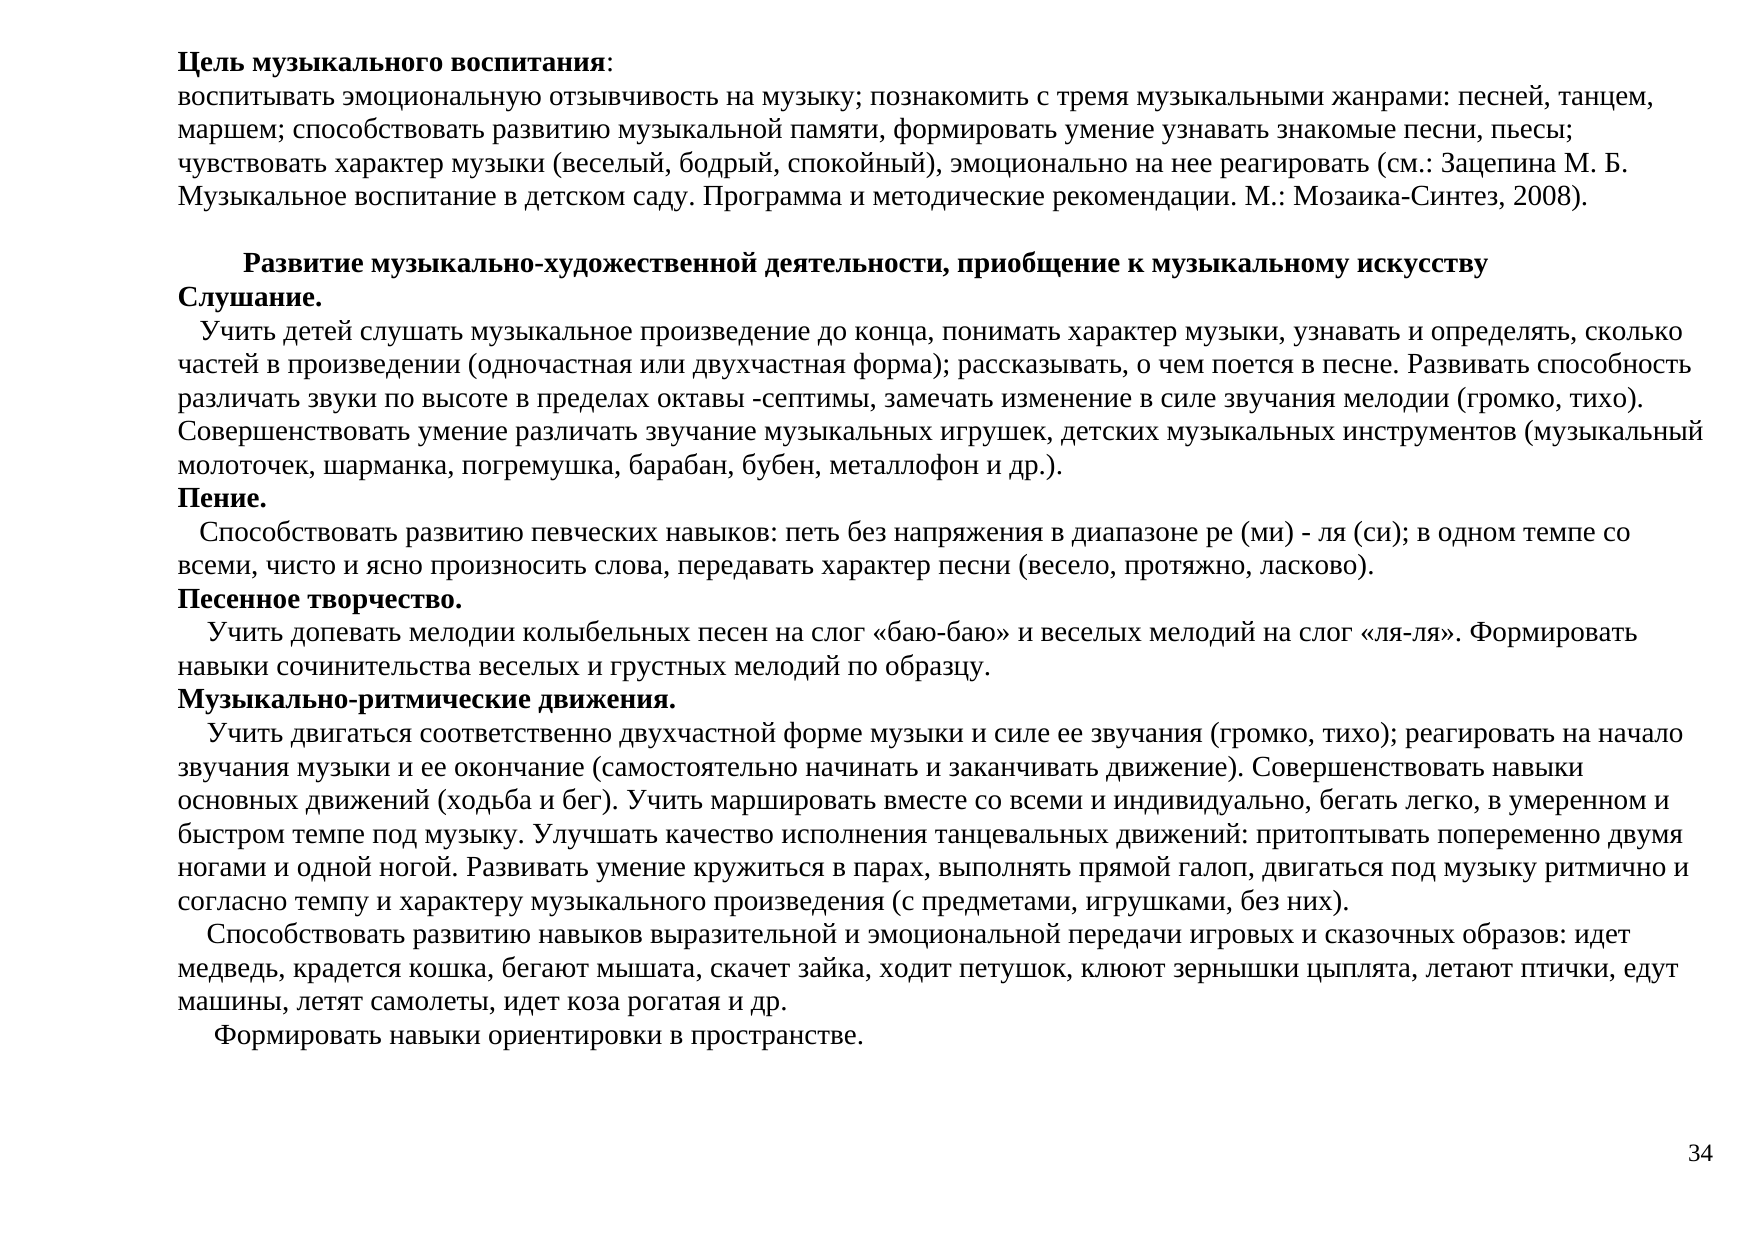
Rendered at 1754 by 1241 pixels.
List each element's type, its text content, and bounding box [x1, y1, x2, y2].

text Пение. [177, 480, 1713, 514]
text воспитывать эмоциональную отзывчивость на музыку; познакомить с тремя музыкальными жанрами: песней, танцем, маршем; способствовать развитию музыкальной памяти, формировать умение узнавать знакомые песни, пьесы; чувствовать характер музыки (веселый, бодрый, спокойный), эмоционально на нее реагировать (см.: Зацепина М. Б. Музыкальное воспитание в детском саду. Программа и методические рекомендации. М.: Мозаика-Синтез, 2008). [177, 78, 1713, 212]
text Способствовать развитию певческих навыков: петь без напряжения в диапазоне ре (ми) - ля (си); в одном темпе со всеми, чисто и ясно произносить слова, передавать характер песни (весело, протяжно, ласково). [177, 514, 1713, 581]
text Учить двигаться соответственно двухчастной форме музыки и силе ее звучания (громко, тихо); реагировать на начало звучания музыки и ее окончание (самостоятельно начинать и заканчивать движение). Совершенствовать навыки основных движений (ходьба и бег). Учить маршировать вместе со всеми и индивидуально, бегать легко, в умеренном и быстром темпе под музыку. Улучшать качество исполнения танцевальных движений: притоптывать попеременно двумя ногами и одной ногой. Развивать умение кружиться в парах, выполнять прямой галоп, двигаться под музыку ритмично и согласно темпу и характеру музыкального произведения (с предметами, игрушками, без них). [177, 715, 1713, 916]
text Формировать навыки ориентировки в пространстве. [177, 1017, 1713, 1051]
text Учить допевать мелодии колыбельных песен на слог «баю-баю» и веселых мелодий на слог «ля-ля». Формировать навыки сочинительства веселых и грустных мелодий по образцу. [177, 614, 1713, 682]
text Песенное творчество. [177, 581, 1713, 614]
text Цель музыкального воспитания: [177, 44, 1713, 78]
text Способствовать развитию навыков выразительной и эмоциональной передачи игровых и сказочных образов: идет медведь, крадется кошка, бегают мышата, скачет зайка, ходит петушок, клюют зернышки цыплята, летают птички, едут машины, летят самолеты, идет коза рогатая и др. [177, 916, 1713, 1017]
text Развитие музыкально-художественной деятельности, приобщение к музыкальному искусству [177, 246, 1713, 279]
text Музыкально-ритмические движения. [177, 682, 1713, 715]
text Слушание. [177, 279, 1713, 313]
text Учить детей слушать музыкальное произведение до конца, понимать характер музыки, узнавать и определять, сколько частей в произведении (одночастная или двухчастная форма); рассказывать, о чем поется в песне. Развивать способность различать звуки по высоте в пределах октавы -септимы, замечать изменение в силе звучания мелодии (громко, тихо). Совершенствовать умение различать звучание музыкальных игрушек, детских музыкальных инструментов (музыкальный молоточек, шарманка, погремушка, барабан, бубен, металлофон и др.). [177, 313, 1713, 480]
